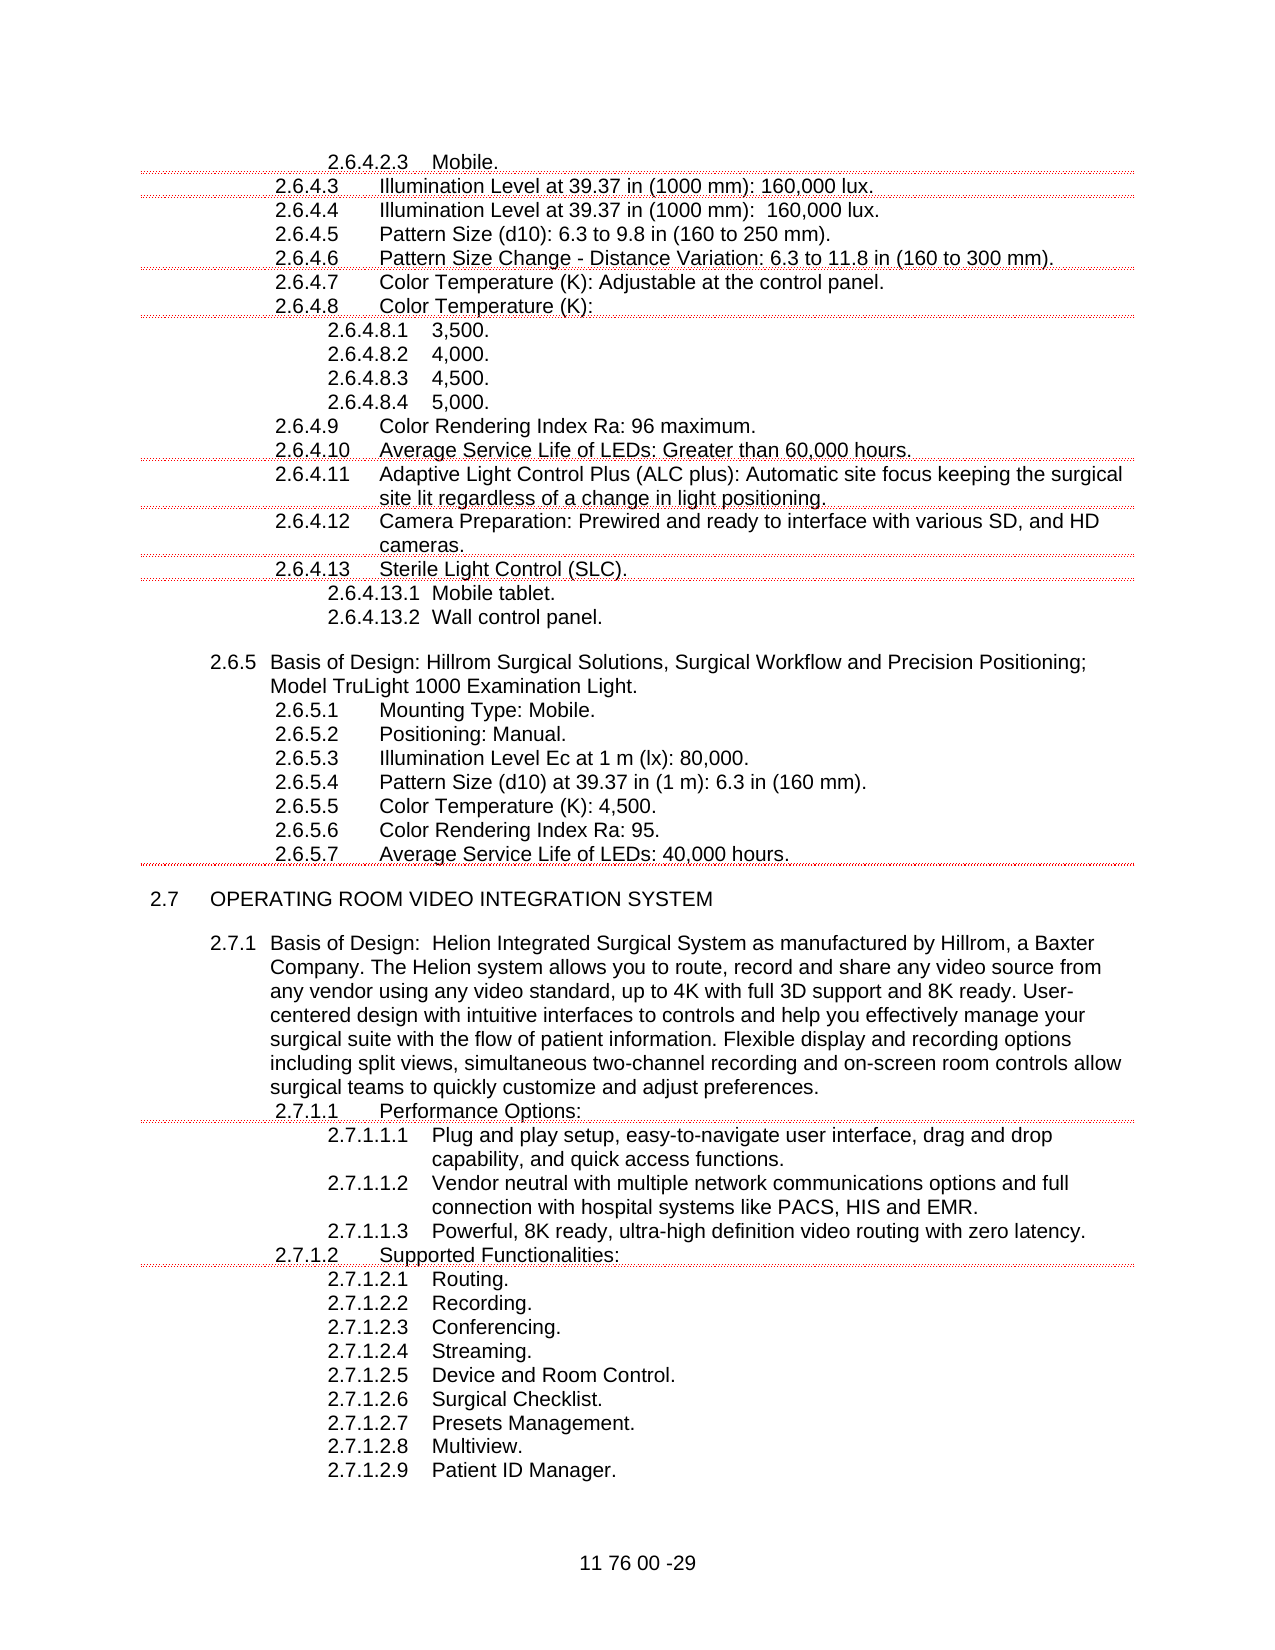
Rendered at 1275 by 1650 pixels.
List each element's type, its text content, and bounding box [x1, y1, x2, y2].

list Vendor neutral with multiple network communications options and full connection with hospital systems like PACS, HIS and EMR. [327, 1171, 1125, 1219]
list Pattern Size (d10): 6.3 to 9.8 in (160 to 250 mm). [275, 222, 1125, 246]
list Powerful, 8K ready, ultra-high definition video routing with zero latency. [327, 1219, 1125, 1243]
list Positioning: Manual. [275, 722, 1125, 746]
list Illumination Level Ec at 1 m (lx): 80,000. [275, 746, 1125, 770]
list Pattern Size Change - Distance Variation: 6.3 to 11.8 in (160 to 300 mm). [275, 246, 1125, 270]
list Illumination Level at 39.37 in (1000 mm): 160,000 lux. [275, 198, 1125, 222]
list Color Rendering Index Ra: 96 maximum. [275, 413, 1125, 437]
list Wall control panel. [327, 605, 1125, 629]
list Device and Room Control. [327, 1362, 1125, 1386]
list Presets Management. [327, 1410, 1125, 1434]
list Patient ID Manager. [327, 1458, 1125, 1482]
list Streaming. [327, 1338, 1125, 1362]
list Pattern Size (d10) at 39.37 in (1 m): 6.3 in (160 mm). [275, 770, 1125, 794]
list Color Rendering Index Ra: 95. [275, 818, 1125, 842]
list Basis of Design: Hillrom Surgical Solutions, Surgical Workflow and Precision Positioning; Model TruLight 1000 Examination Light. [210, 650, 1125, 698]
list OPERATING ROOM VIDEO INTEGRATION SYSTEM [150, 886, 1125, 910]
list Adaptive Light Control Plus (ALC plus): Automatic site focus keeping the surgical site lit regardless of a change in light positioning. [275, 461, 1125, 509]
list Mobile. [327, 150, 1125, 174]
list Recording. [327, 1291, 1125, 1314]
list 3,500. [327, 318, 1125, 342]
list 4,500. [327, 366, 1125, 389]
list Illumination Level at 39.37 in (1000 mm): 160,000 lux. [275, 174, 1125, 198]
list Supported Functionalities: [275, 1243, 1125, 1267]
list Basis of Design: Helion Integrated Surgical System as manufactured by Hillrom, a Baxter Company. The Helion system allows you to route, record and share any video source from any vendor using any video standard, up to 4K with full 3D support and 8K ready. User-centered design with intuitive interfaces to controls and help you effectively manage your surgical suite with the flow of patient information. Flexible display and recording options including split views, simultaneous two-channel recording and on-screen room controls allow surgical teams to quickly customize and adjust preferences. [210, 931, 1125, 1099]
list Average Service Life of LEDs: Greater than 60,000 hours. [275, 437, 1125, 461]
list Sterile Light Control (SLC). [275, 557, 1125, 581]
list Camera Preparation: Prewired and ready to interface with various SD, and HD cameras. [275, 509, 1125, 557]
list Mounting Type: Mobile. [275, 698, 1125, 722]
list Routing. [327, 1267, 1125, 1291]
list Mobile tablet. [327, 581, 1125, 605]
list Average Service Life of LEDs: 40,000 hours. [275, 842, 1125, 866]
list Conferencing. [327, 1314, 1125, 1338]
list Plug and play setup, easy-to-navigate user interface, drag and drop capability, and quick access functions. [327, 1123, 1125, 1171]
list Multiview. [327, 1434, 1125, 1458]
list Performance Options: [275, 1099, 1125, 1123]
list Surgical Checklist. [327, 1386, 1125, 1410]
list Color Temperature (K): 4,500. [275, 794, 1125, 818]
list Color Temperature (K): [275, 294, 1125, 318]
list Color Temperature (K): Adjustable at the control panel. [275, 270, 1125, 294]
list 4,000. [327, 342, 1125, 366]
list 5,000. [327, 389, 1125, 413]
